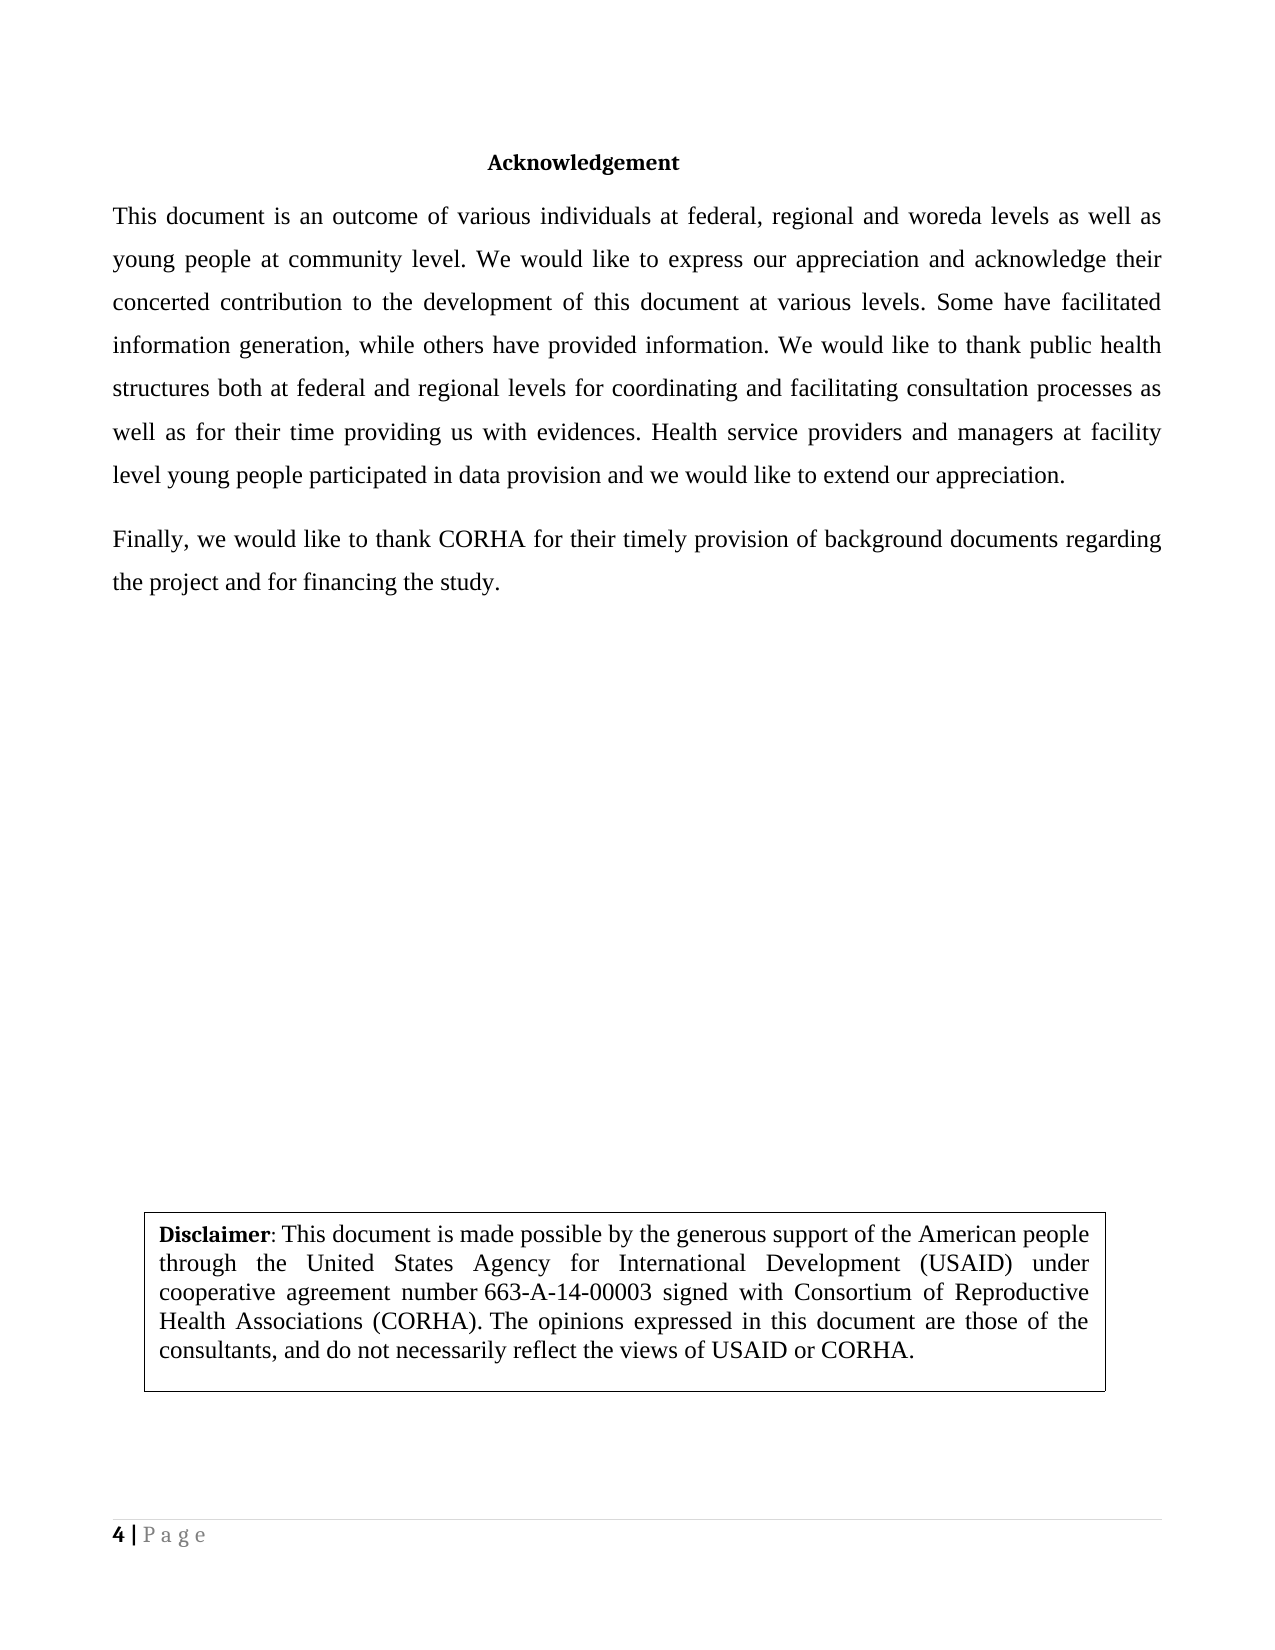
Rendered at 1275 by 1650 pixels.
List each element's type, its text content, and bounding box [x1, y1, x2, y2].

text Finally, we would like to thank CORHA for their timely provision of background documents regarding the project and for financing the study. [112, 524, 1162, 596]
text Acknowledgement [487, 150, 1162, 176]
text This document is an outcome of various individuals at federal, regional and woreda levels as well as young people at community level. We would like to express our appreciation and acknowledge their concerted contribution to the development of this document at various levels. Some have facilitated information generation, while others have provided information. We would like to thank public health structures both at federal and regional levels for coordinating and facilitating consultation processes as well as for their time providing us with evidences. Health service providers and managers at facility level young people participated in data provision and we would like to extend our appreciation. [112, 201, 1162, 488]
